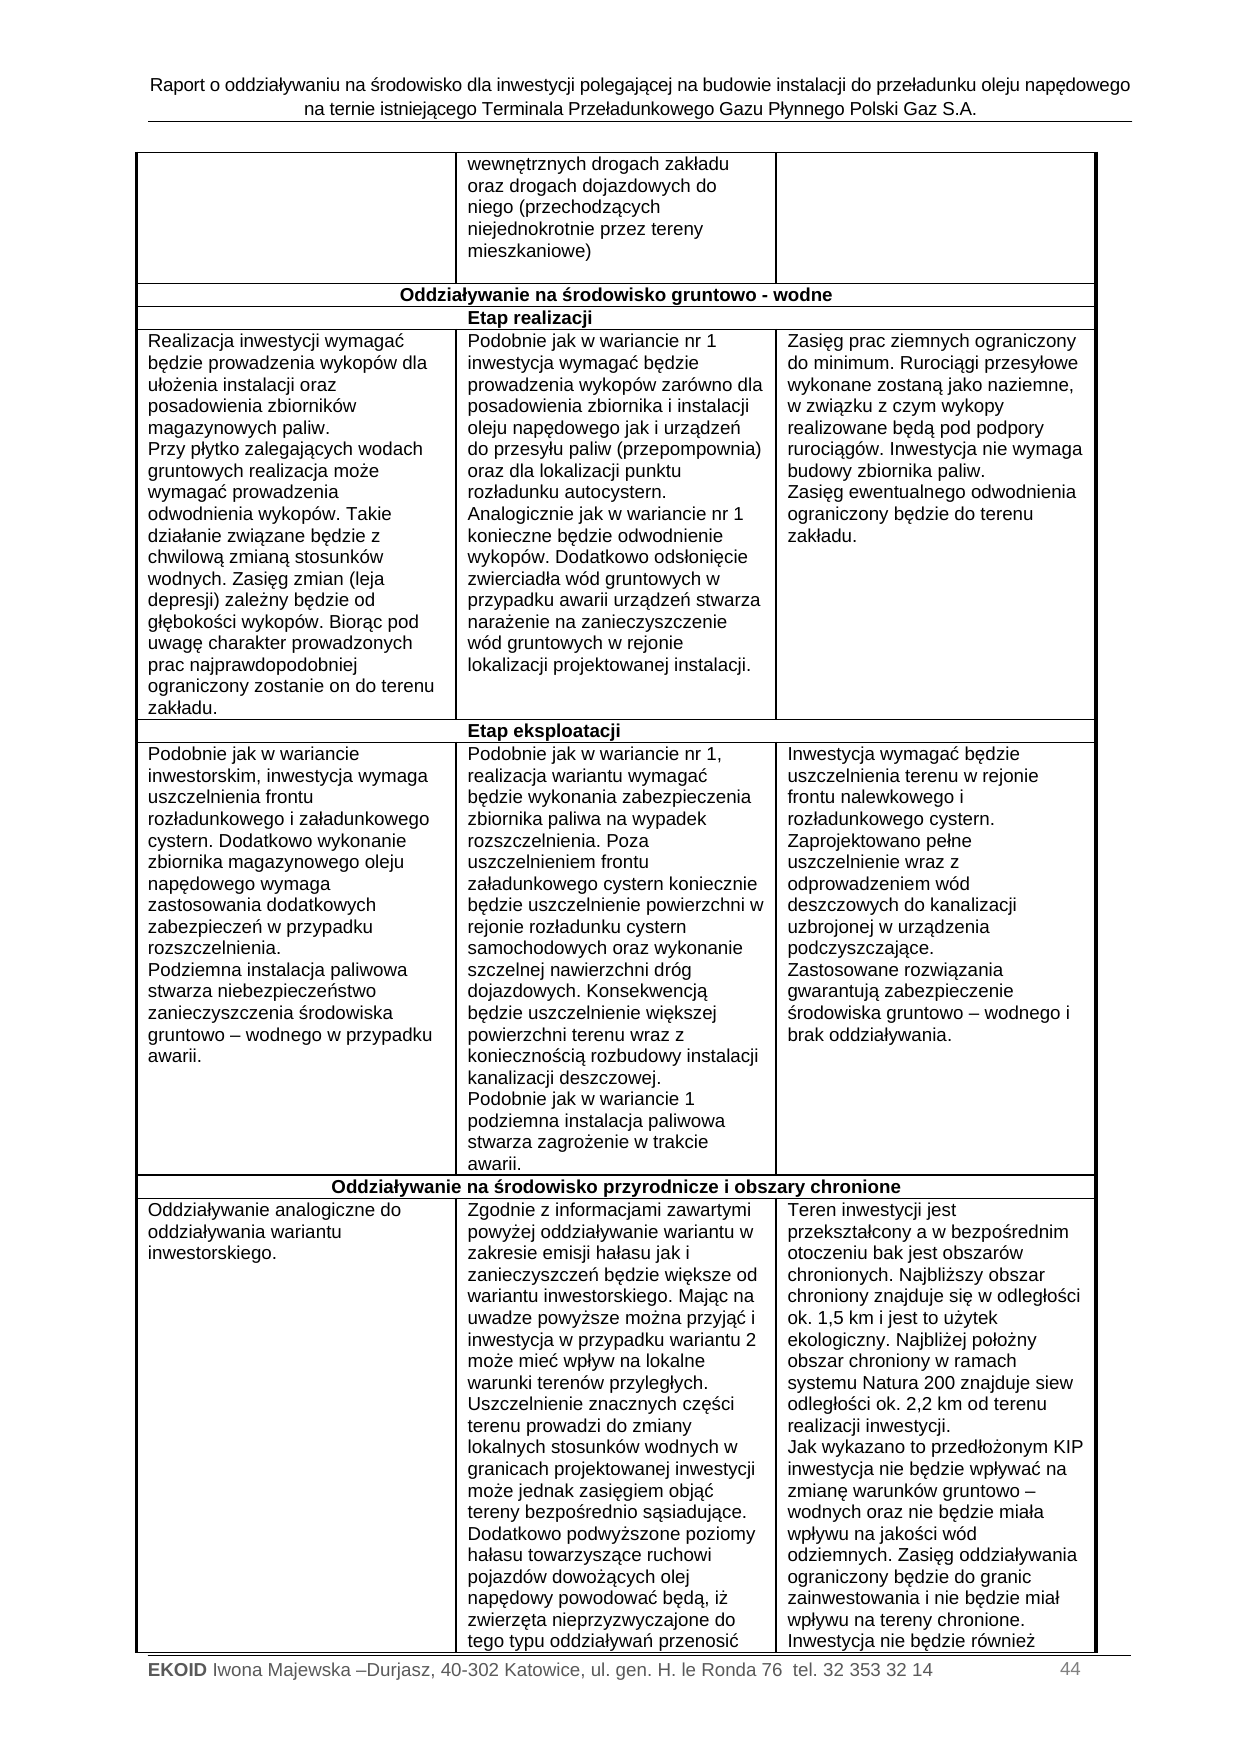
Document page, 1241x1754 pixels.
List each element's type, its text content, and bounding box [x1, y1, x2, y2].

table_cell [138, 307, 456, 329]
table_cell [138, 720, 456, 742]
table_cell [138, 1199, 455, 1652]
table_cell Oddziaływanie na środowisko gruntowo - wodne [138, 284, 1094, 306]
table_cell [777, 153, 1094, 282]
table_cell Podobnie jak w wariancie inwestorskim, inwestycja wymaga uszczelnienia frontu rozładunkowego i załadunkowego cystern. Dodatkowo wykonanie zbiornika magazynowego oleju napędowego wymaga zastosowania dodatkowych zabezpieczeń w przypadku rozszczelnienia. Podziemna instalacja paliwowa stwarza niebezpieczeństwo zanieczyszczenia środowiska gruntowo – wodnego w przypadku awarii. [138, 743, 455, 1174]
table_cell [776, 720, 1094, 742]
table_cell Etap realizacji [456, 307, 776, 329]
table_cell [457, 1199, 775, 1652]
table_cell Zasięg prac ziemnych ograniczony do minimum. Rurociągi przesyłowe wykonane zostaną jako naziemne, w związku z czym wykopy realizowane będą pod podpory rurociągów. Inwestycja nie wymaga budowy zbiornika paliw. Zasięg ewentualnego odwodnienia ograniczony będzie do terenu zakładu. [777, 330, 1094, 718]
table_cell [776, 307, 1094, 329]
table_cell Podobnie jak w wariancie nr 1 inwestycja wymagać będzie prowadzenia wykopów zarówno dla posadowienia zbiornika i instalacji oleju napędowego jak i urządzeń do przesyłu paliw (przepompownia) oraz dla lokalizacji punktu rozładunku autocystern. Analogicznie jak w wariancie nr 1 konieczne będzie odwodnienie wykopów. Dodatkowo odsłonięcie zwierciadła wód gruntowych w przypadku awarii urządzeń stwarza narażenie na zanieczyszczenie wód gruntowych w rejonie lokalizacji projektowanej instalacji. [457, 330, 775, 718]
table_cell Realizacja inwestycji wymagać będzie prowadzenia wykopów dla ułożenia instalacji oraz posadowienia zbiorników magazynowych paliw. Przy płytko zalegających wodach gruntowych realizacja może wymagać prowadzenia odwodnienia wykopów. Takie działanie związane będzie z chwilową zmianą stosunków wodnych. Zasięg zmian (leja depresji) zależny będzie od głębokości wykopów. Biorąc pod uwagę charakter prowadzonych prac najprawdopodobniej ograniczony zostanie on do terenu zakładu. [138, 330, 455, 718]
table_cell Oddziaływanie na środowisko przyrodnicze i obszary chronione [138, 1176, 1094, 1197]
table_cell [777, 1199, 1094, 1652]
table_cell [138, 153, 455, 282]
table_cell Podobnie jak w wariancie nr 1, realizacja wariantu wymagać będzie wykonania zabezpieczenia zbiornika paliwa na wypadek rozszczelnienia. Poza uszczelnieniem frontu załadunkowego cystern koniecznie będzie uszczelnienie powierzchni w rejonie rozładunku cystern samochodowych oraz wykonanie szczelnej nawierzchni dróg dojazdowych. Konsekwencją będzie uszczelnienie większej powierzchni terenu wraz z koniecznością rozbudowy instalacji kanalizacji deszczowej. Podobnie jak w wariancie 1 podziemna instalacja paliwowa stwarza zagrożenie w trakcie awarii. [457, 743, 775, 1174]
table_cell Inwestycja wymagać będzie uszczelnienia terenu w rejonie frontu nalewkowego i rozładunkowego cystern. Zaprojektowano pełne uszczelnienie wraz z odprowadzeniem wód deszczowych do kanalizacji uzbrojonej w urządzenia podczyszczające. Zastosowane rozwiązania gwarantują zabezpieczenie środowiska gruntowo – wodnego i brak oddziaływania. [777, 743, 1094, 1174]
table_cell Etap eksploatacji [456, 720, 776, 742]
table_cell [457, 153, 775, 282]
